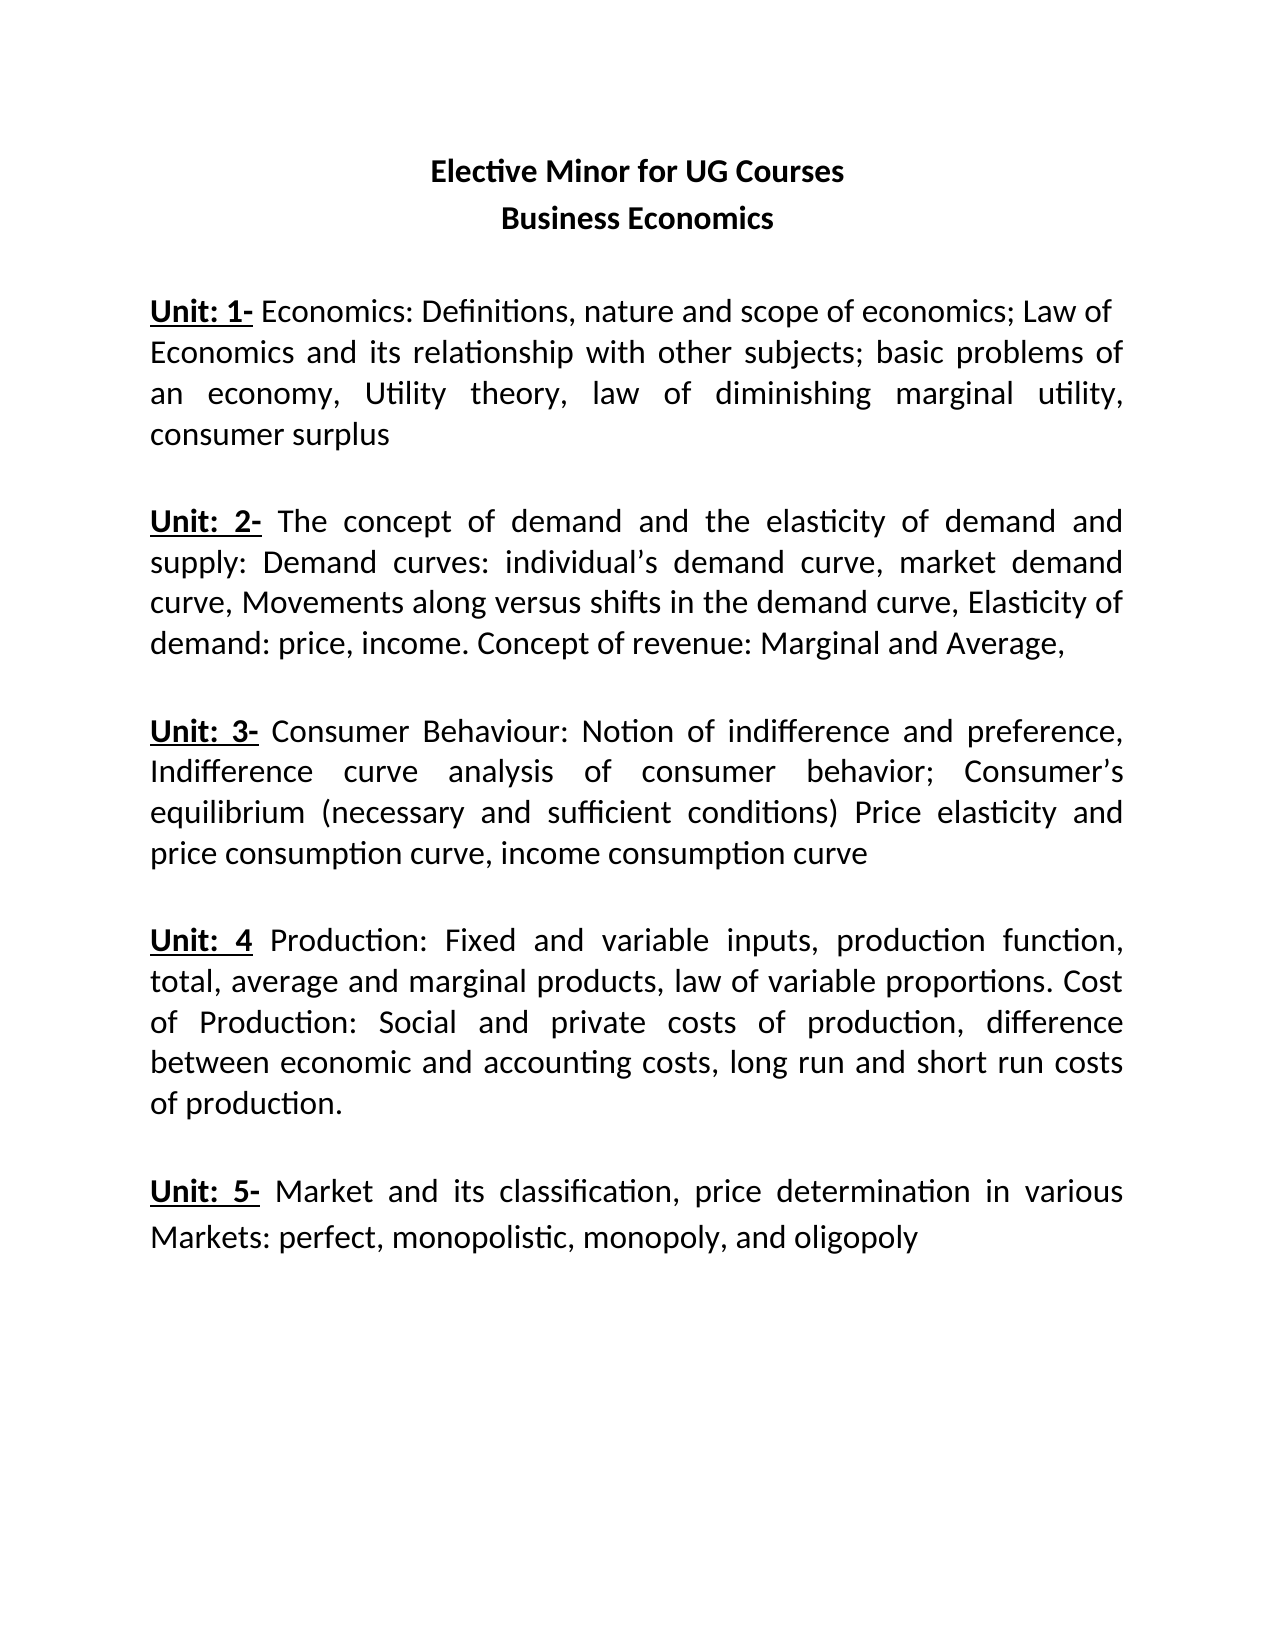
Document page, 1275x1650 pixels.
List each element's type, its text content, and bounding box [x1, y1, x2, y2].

text Unit: 5- Market and its classification, price determination in various Markets: perfect, monopolistic, monopoly, and oligopoly [150, 1170, 1125, 1257]
text Elective Minor for UG Courses [150, 150, 1125, 191]
text Business Economics [150, 197, 1125, 237]
text Economics and its relationship with other subjects; basic problems of an economy, Utility theory, law of diminishing marginal utility, consumer surplus [150, 331, 1125, 453]
text Unit: 2- The concept of demand and the elasticity of demand and supply: Demand curves: individual’s demand curve, market demand curve, Movements along versus shifts in the demand curve, Elasticity of demand: price, income. Concept of revenue: Marginal and Average, [150, 500, 1125, 663]
text Unit: 1- Economics: Definitions, nature and scope of economics; Law of [150, 290, 1125, 331]
text Unit: 3- Consumer Behaviour: Notion of indifference and preference, Indifference curve analysis of consumer behavior; Consumer’s equilibrium (necessary and sufficient conditions) Price elasticity and price consumption curve, income consumption curve [150, 710, 1125, 873]
text Unit: 4 Production: Fixed and variable inputs, production function, total, average and marginal products, law of variable proportions. Cost of Production: Social and private costs of production, difference between economic and accounting costs, long run and short run costs of production. [150, 919, 1125, 1123]
